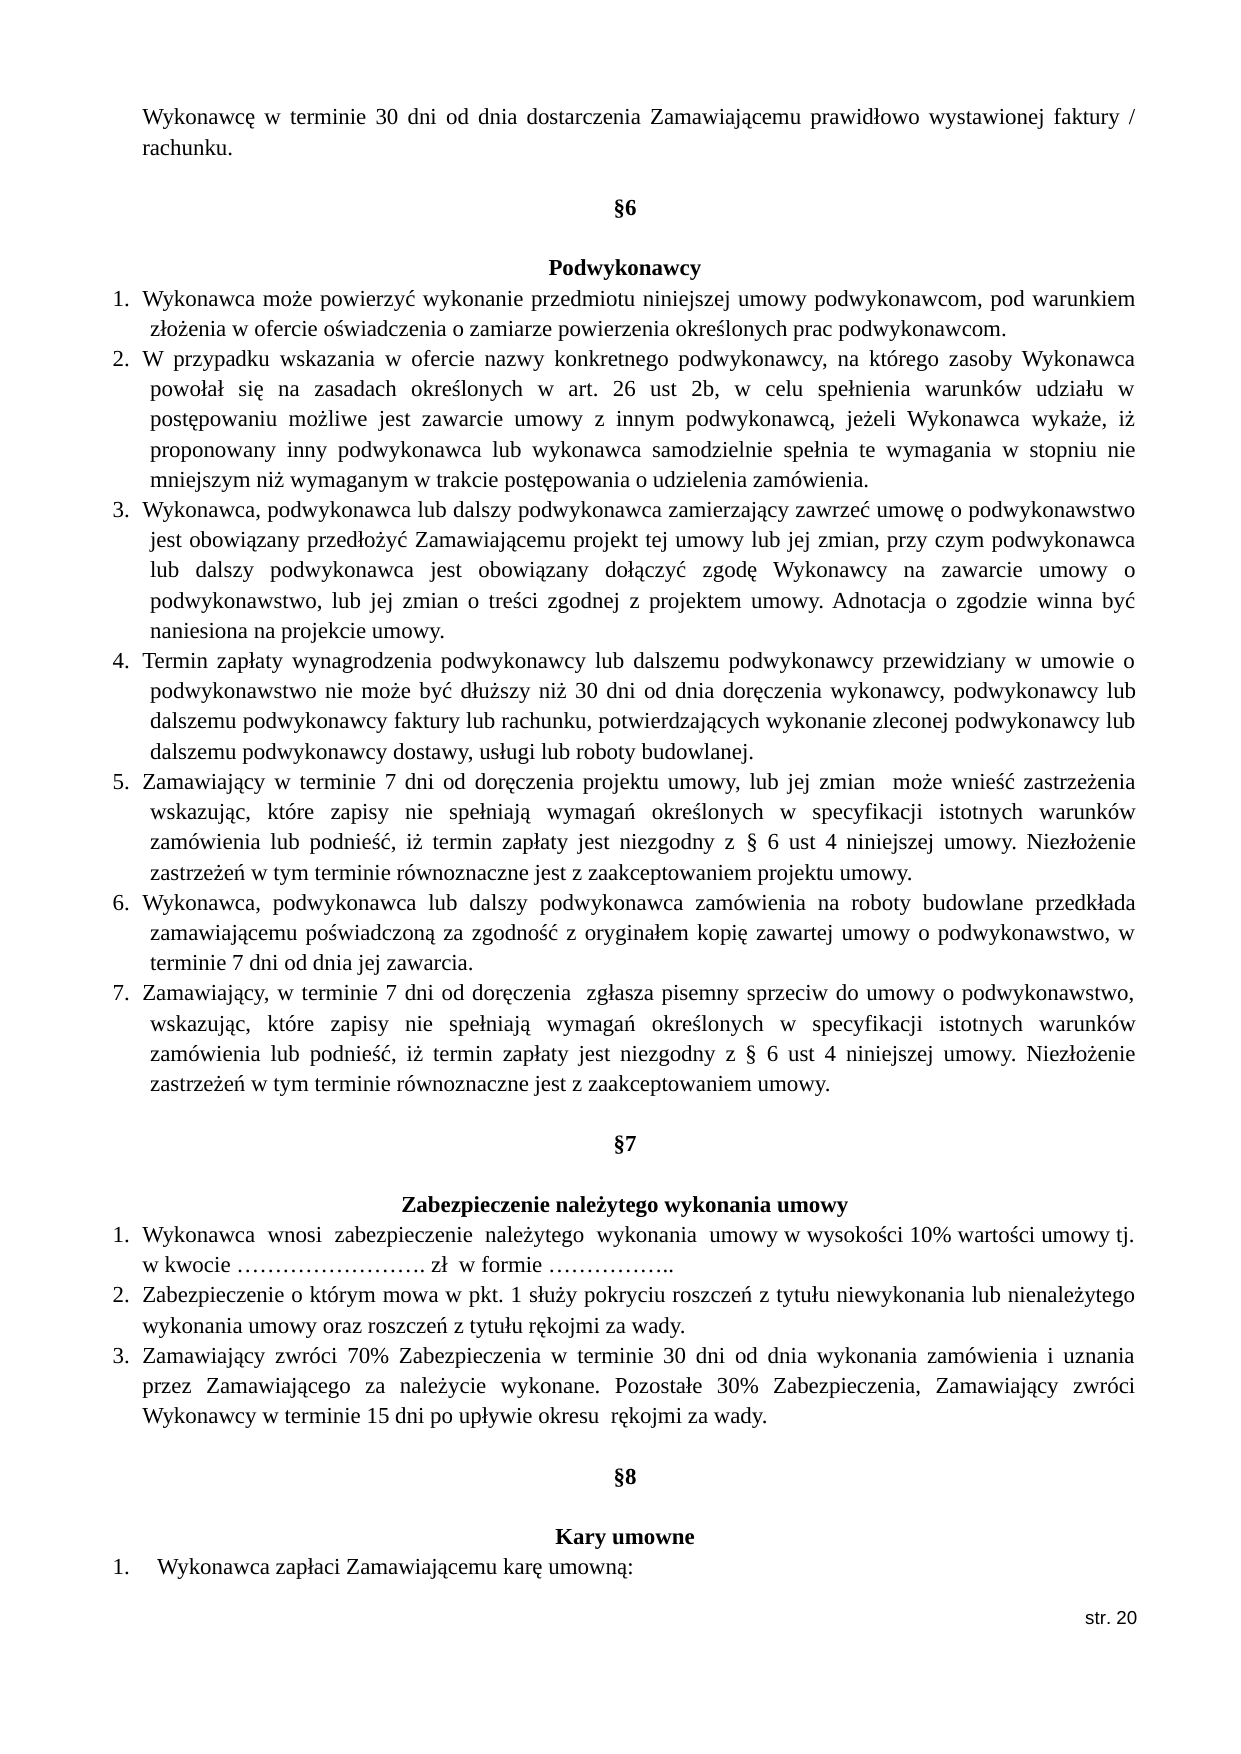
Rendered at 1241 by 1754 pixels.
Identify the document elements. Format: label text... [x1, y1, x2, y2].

list W przypadku wskazania w ofercie nazwy konkretnego podwykonawcy, na którego zasoby Wykonawca powołał się na zasadach określonych w art. 26 ust 2b, w celu spełnienia warunków udziału w postępowaniu możliwe jest zawarcie umowy z innym podwykonawcą, jeżeli Wykonawca wykaże, iż proponowany inny podwykonawca lub wykonawca samodzielnie spełnia te wymagania w stopniu nie mniejszym niż wymaganym w trakcie postępowania o udzielenia zamówienia. [112, 345, 1137, 492]
list Zamawiający w terminie 7 dni od doręczenia projektu umowy, lub jej zmian może wnieść zastrzeżenia wskazując, które zapisy nie spełniają wymagań określonych w specyfikacji istotnych warunków zamówienia lub podnieść, iż termin zapłaty jest niezgodny z § 6 ust 4 niniejszej umowy. Niezłożenie zastrzeżeń w tym terminie równoznaczne jest z zaakceptowaniem projektu umowy. [112, 768, 1137, 885]
list Wykonawca, podwykonawca lub dalszy podwykonawca zamówienia na roboty budowlane przedkłada zamawiającemu poświadczoną za zgodność z oryginałem kopię zawartej umowy o podwykonawstwo, w terminie 7 dni od dnia jej zawarcia. [112, 889, 1137, 976]
list Wykonawca wnosi zabezpieczenie należytego wykonania umowy w wysokości 10% wartości umowy tj. w kwocie ……………………. zł w formie …………….. [112, 1221, 1137, 1278]
text Zabezpieczenie należytego wykonania umowy [112, 1191, 1137, 1217]
text §7 [112, 1131, 1137, 1157]
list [112, 103, 1137, 160]
text Podwykonawcy [112, 254, 1137, 281]
list Zamawiający zwróci 70% Zabezpieczenia w terminie 30 dni od dnia wykonania zamówienia i uznania przez Zamawiającego za należycie wykonane. Pozostałe 30% Zabezpieczenia, Zamawiający zwróci Wykonawcy w terminie 15 dni po upływie okresu rękojmi za wady. [112, 1342, 1137, 1429]
list Zabezpieczenie o którym mowa w pkt. 1 służy pokryciu roszczeń z tytułu niewykonania lub nienależytego wykonania umowy oraz roszczeń z tytułu rękojmi za wady. [112, 1282, 1137, 1338]
list Zamawiający, w terminie 7 dni od doręczenia zgłasza pisemny sprzeciw do umowy o podwykonawstwo, wskazując, które zapisy nie spełniają wymagań określonych w specyfikacji istotnych warunków zamówienia lub podnieść, iż termin zapłaty jest niezgodny z § 6 ust 4 niniejszej umowy. Niezłożenie zastrzeżeń w tym terminie równoznaczne jest z zaakceptowaniem umowy. [112, 979, 1137, 1096]
text §6 [112, 194, 1137, 220]
text §8 [112, 1463, 1137, 1489]
list Wykonawca zapłaci Zamawiającemu karę umowną: [112, 1553, 1137, 1580]
text Kary umowne [112, 1523, 1137, 1549]
list Wykonawca, podwykonawca lub dalszy podwykonawca zamierzający zawrzeć umowę o podwykonawstwo jest obowiązany przedłożyć Zamawiającemu projekt tej umowy lub jej zmian, przy czym podwykonawca lub dalszy podwykonawca jest obowiązany dołączyć zgodę Wykonawcy na zawarcie umowy o podwykonawstwo, lub jej zmian o treści zgodnej z projektem umowy. Adnotacja o zgodzie winna być naniesiona na projekcie umowy. [112, 496, 1137, 643]
list Termin zapłaty wynagrodzenia podwykonawcy lub dalszemu podwykonawcy przewidziany w umowie o podwykonawstwo nie może być dłuższy niż 30 dni od dnia doręczenia wykonawcy, podwykonawcy lub dalszemu podwykonawcy faktury lub rachunku, potwierdzających wykonanie zleconej podwykonawcy lub dalszemu podwykonawcy dostawy, usługi lub roboty budowlanej. [112, 647, 1137, 764]
list Wykonawca może powierzyć wykonanie przedmiotu niniejszej umowy podwykonawcom, pod warunkiem złożenia w ofercie oświadczenia o zamiarze powierzenia określonych prac podwykonawcom. [112, 285, 1137, 341]
